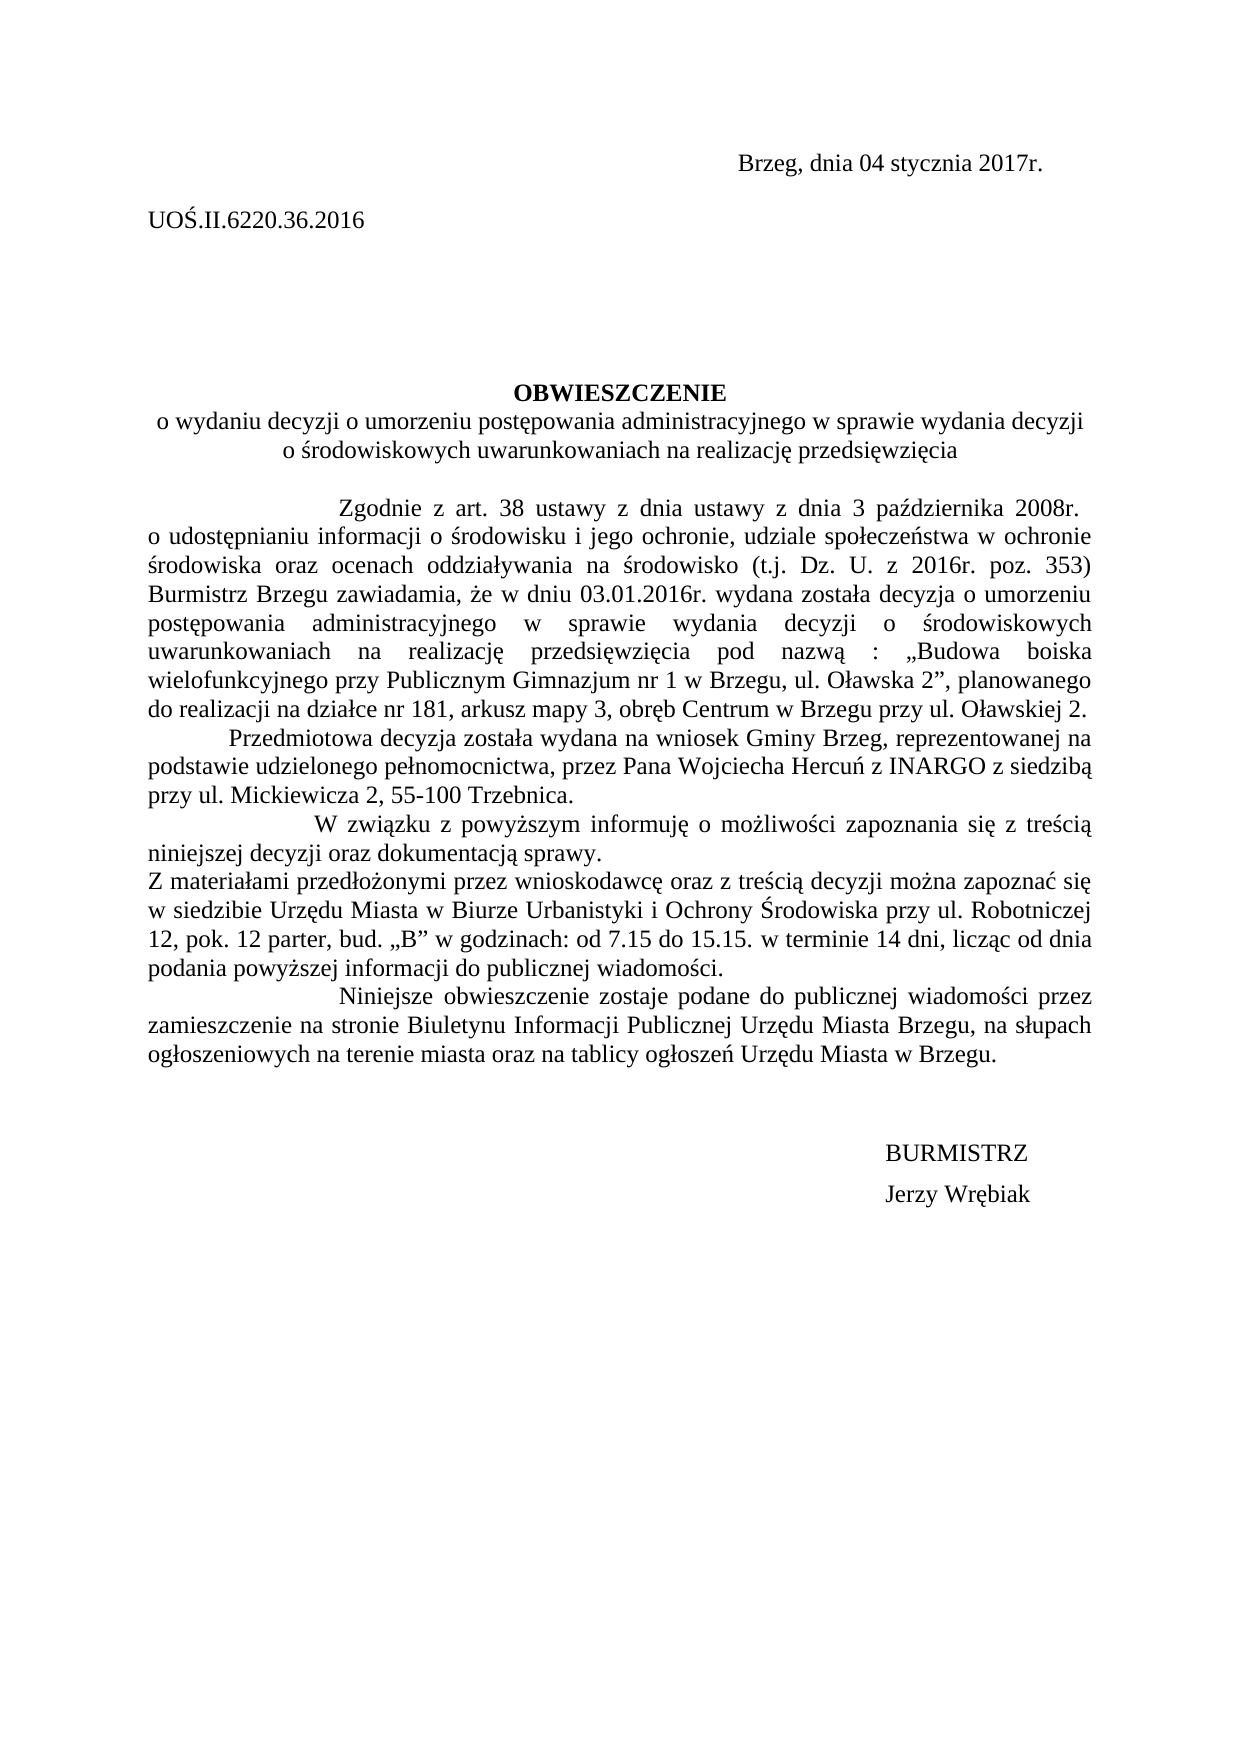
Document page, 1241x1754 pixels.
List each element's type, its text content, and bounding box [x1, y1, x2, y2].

text Z materiałami przedłożonymi przez wnioskodawcę oraz z treścią decyzji można zapoznać się w siedzibie Urzędu Miasta w Biurze Urbanistyki i Ochrony Środowiska przy ul. Robotniczej 12, pok. 12 parter, bud. „B” w godzinach: od 7.15 do 15.15. w terminie 14 dni, licząc od dnia podania powyższej informacji do publicznej wiadomości. [148, 866, 1093, 981]
text o wydaniu decyzji o umorzeniu postępowania administracyjnego w sprawie wydania decyzji o środowiskowych uwarunkowaniach na realizację przedsięwzięcia [148, 406, 1093, 464]
text BURMISTRZ [885, 1138, 1093, 1166]
text Brzeg, dnia 04 stycznia 2017r. [664, 148, 1093, 176]
text Przedmiotowa decyzja została wydana na wniosek Gminy Brzeg, reprezentowanej na podstawie udzielonego pełnomocnictwa, przez Pana Wojciecha Hercuń z INARGO z siedzibą przy ul. Mickiewicza 2, 55-100 Trzebnica. [148, 723, 1093, 809]
text Niniejsze obwieszczenie zostaje podane do publicznej wiadomości przez zamieszczenie na stronie Biuletynu Informacji Publicznej Urzędu Miasta Brzegu, na słupach ogłoszeniowych na terenie miasta oraz na tablicy ogłoszeń Urzędu Miasta w Brzegu. [148, 981, 1093, 1068]
text Zgodnie z art. 38 ustawy z dnia ustawy z dnia 3 października 2008r. o udostępnianiu informacji o środowisku i jego ochronie, udziale społeczeństwa w ochronie środowiska oraz ocenach oddziaływania na środowisko (t.j. Dz. U. z 2016r. poz. 353) Burmistrz Brzegu zawiadamia, że w dniu 03.01.2016r. wydana została decyzja o umorzeniu postępowania administracyjnego w sprawie wydania decyzji o środowiskowych uwarunkowaniach na realizację przedsięwzięcia pod nazwą : „Budowa boiska wielofunkcyjnego przy Publicznym Gimnazjum nr 1 w Brzegu, ul. Oławska 2”, planowanego do realizacji na działce nr 181, arkusz mapy 3, obręb Centrum w Brzegu przy ul. Oławskiej 2. [148, 493, 1093, 723]
text UOŚ.II.6220.36.2016 [148, 205, 1093, 234]
text W związku z powyższym informuję o możliwości zapoznania się z treścią niniejszej decyzji oraz dokumentacją sprawy. [148, 809, 1093, 866]
text Jerzy Wrębiak [885, 1179, 1093, 1208]
text OBWIESZCZENIE [148, 378, 1093, 406]
